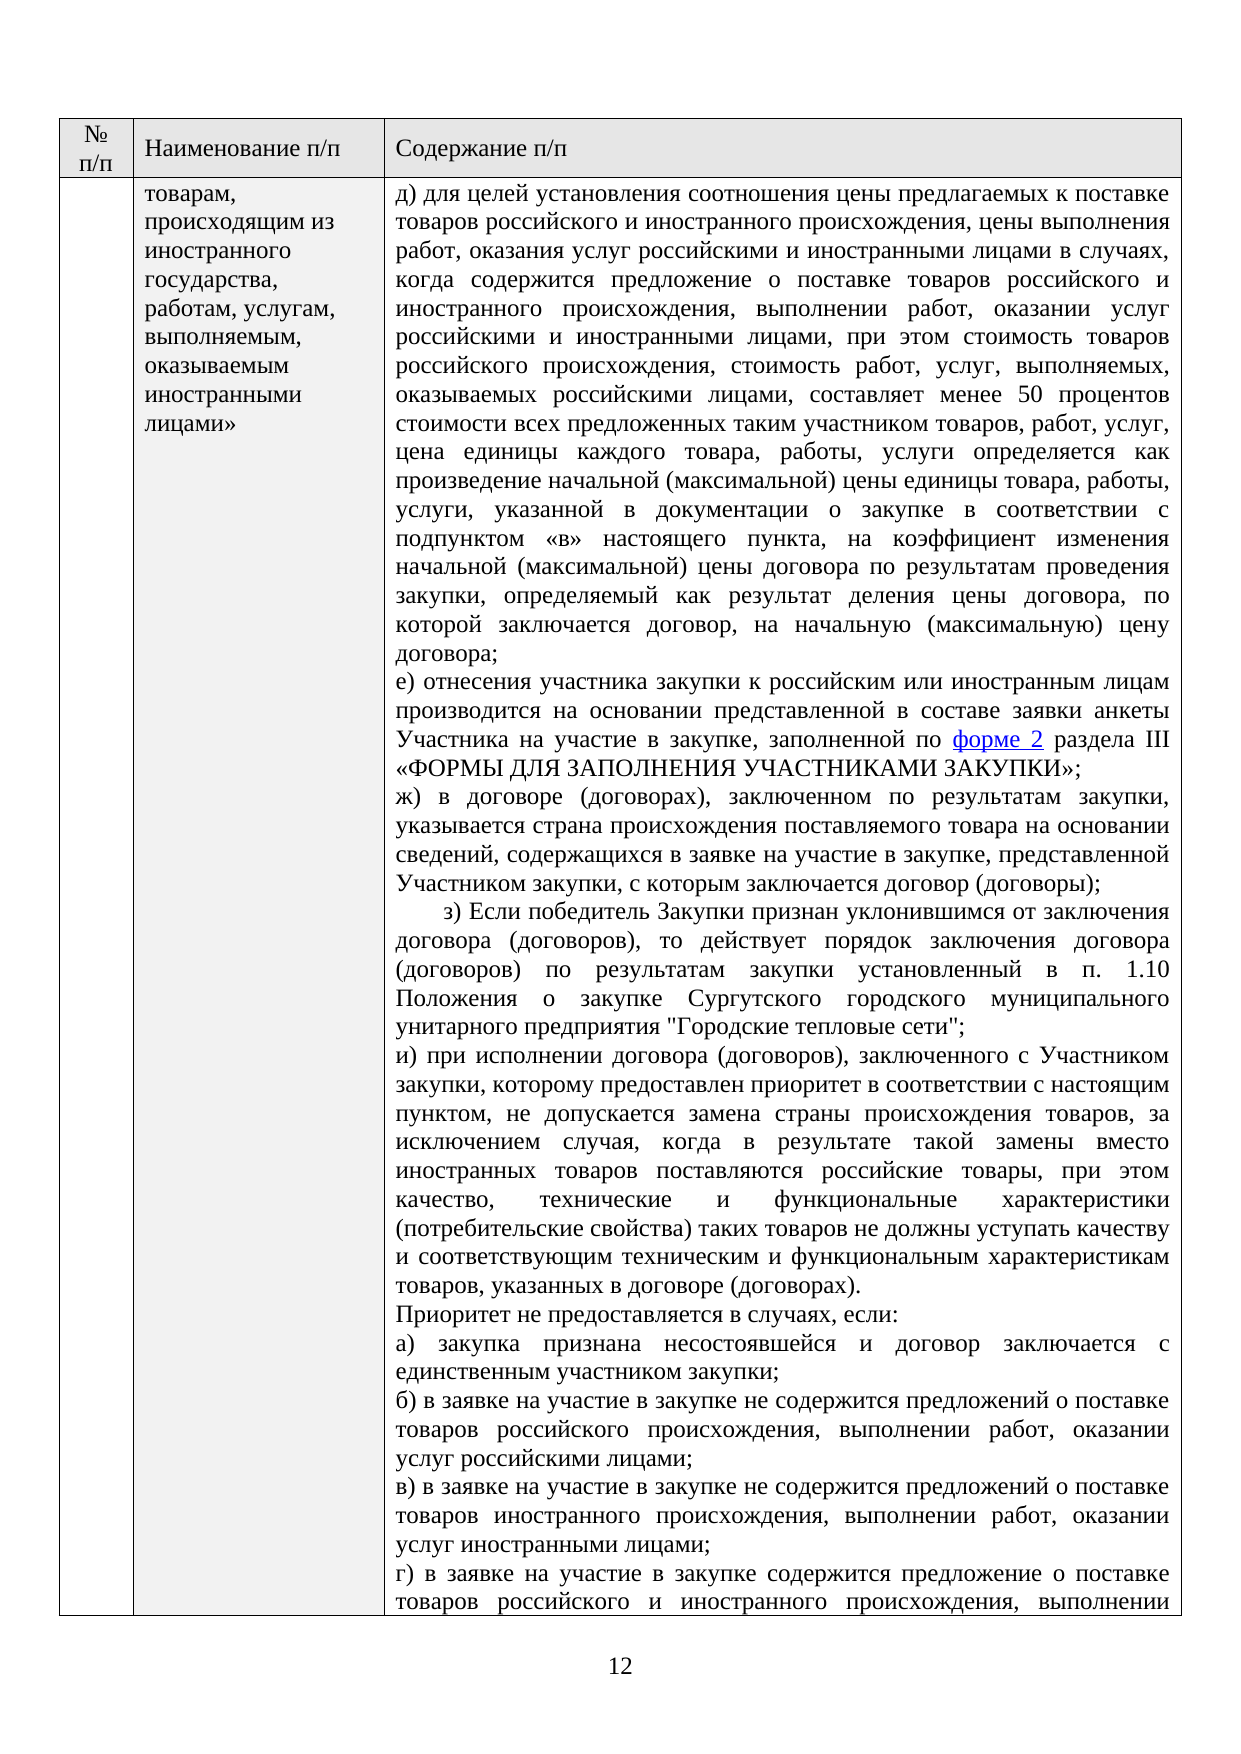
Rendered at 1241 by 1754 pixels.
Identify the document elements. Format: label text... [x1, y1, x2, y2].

table_header Наименование п/п [134, 119, 384, 177]
table_header Содержание п/п [385, 119, 1181, 177]
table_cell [134, 178, 384, 1615]
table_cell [385, 178, 1181, 1615]
table_cell [60, 178, 133, 1615]
table_header № п/п [60, 119, 133, 177]
